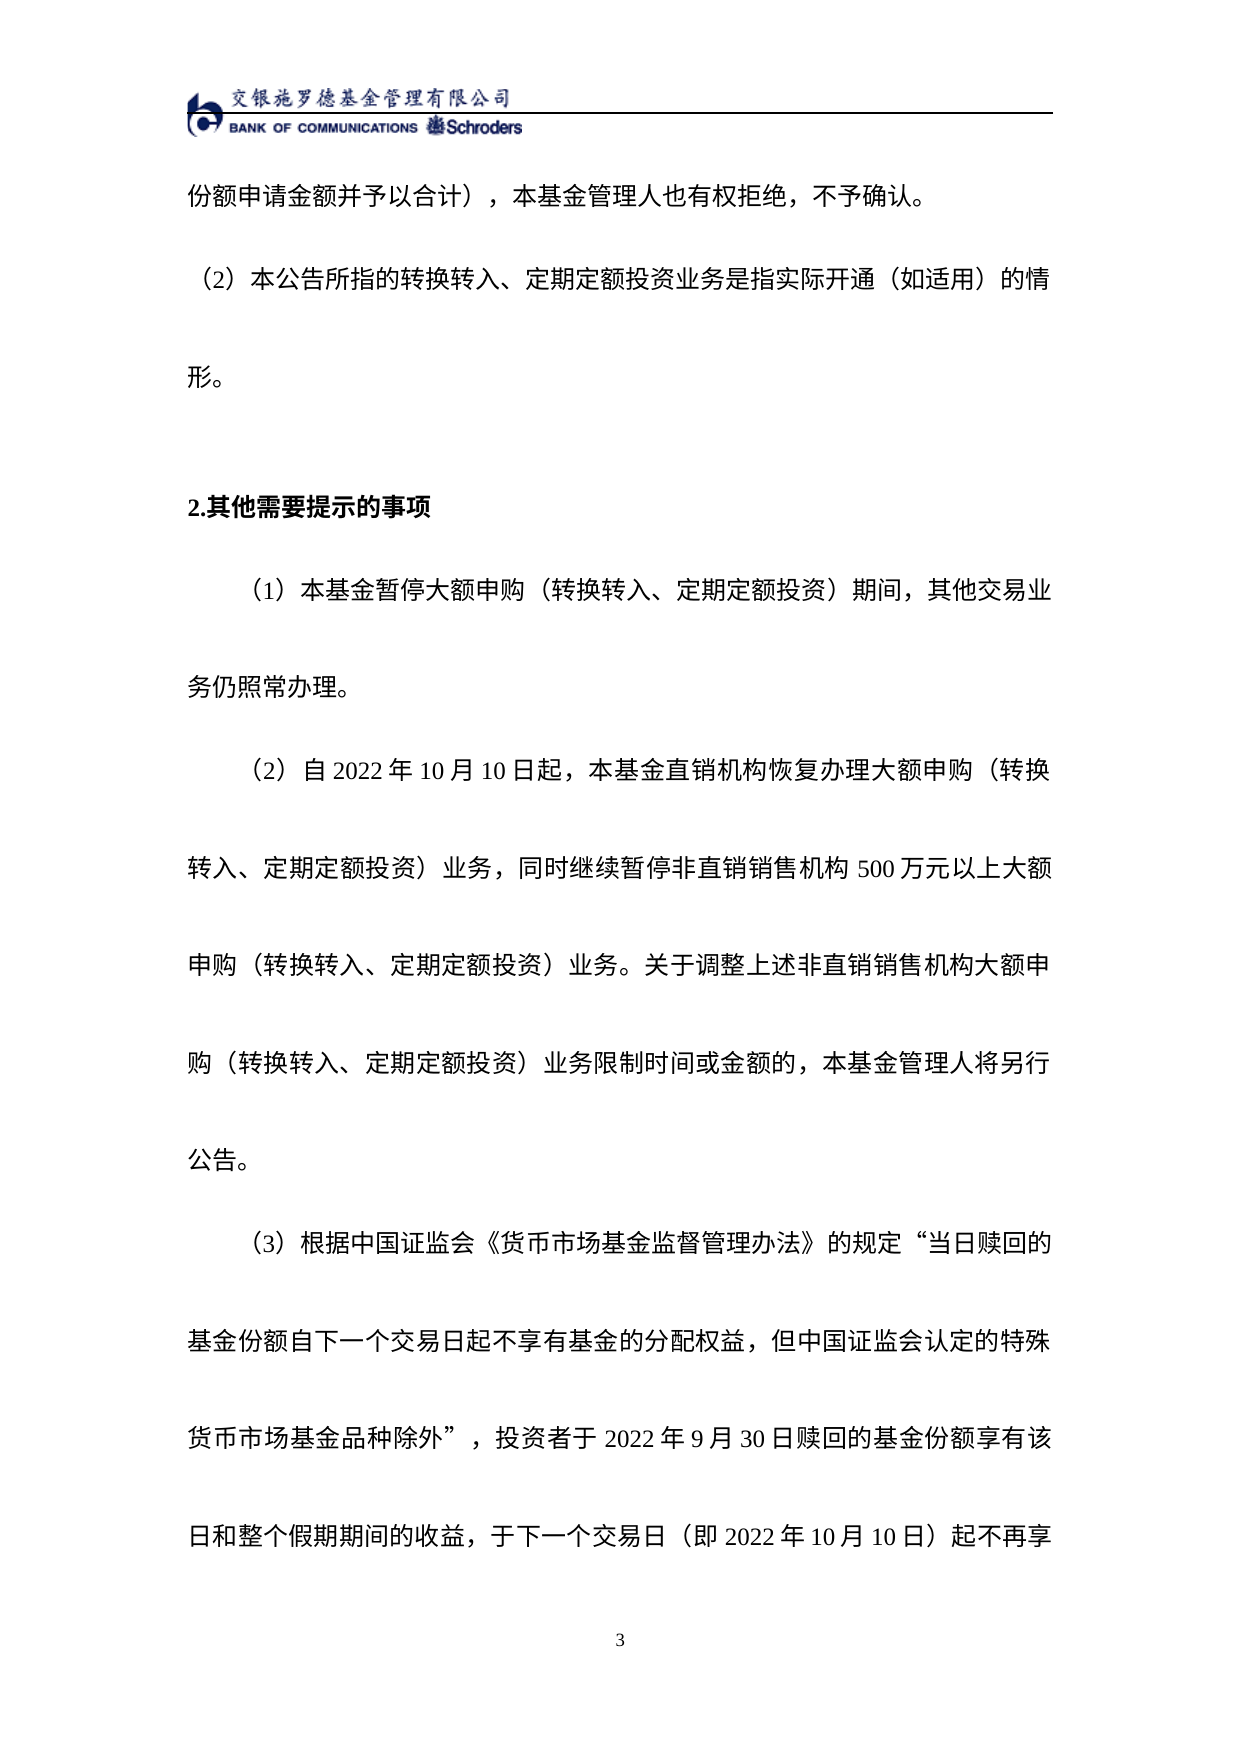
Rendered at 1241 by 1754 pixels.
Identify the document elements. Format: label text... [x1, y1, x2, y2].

text （2）本公告所指的转换转入、定期定额投资业务是指实际开通（如适用）的情形。 [187, 245, 1053, 408]
text （2）自2022年10月10日起，本基金直销机构恢复办理大额申购（转换转入、定期定额投资）业务，同时继续暂停非直销销售机构500万元以上大额申购（转换转入、定期定额投资）业务。关于调整上述非直销销售机构大额申购（转换转入、定期定额投资）业务限制时间或金额的，本基金管理人将另行公告。 [187, 736, 1053, 1191]
text 2.其他需要提示的事项 [187, 473, 1053, 538]
text （1）本基金暂停大额申购（转换转入、定期定额投资）期间，其他交易业务仍照常办理。 [187, 556, 1053, 718]
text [187, 162, 1053, 227]
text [187, 1209, 1053, 1567]
